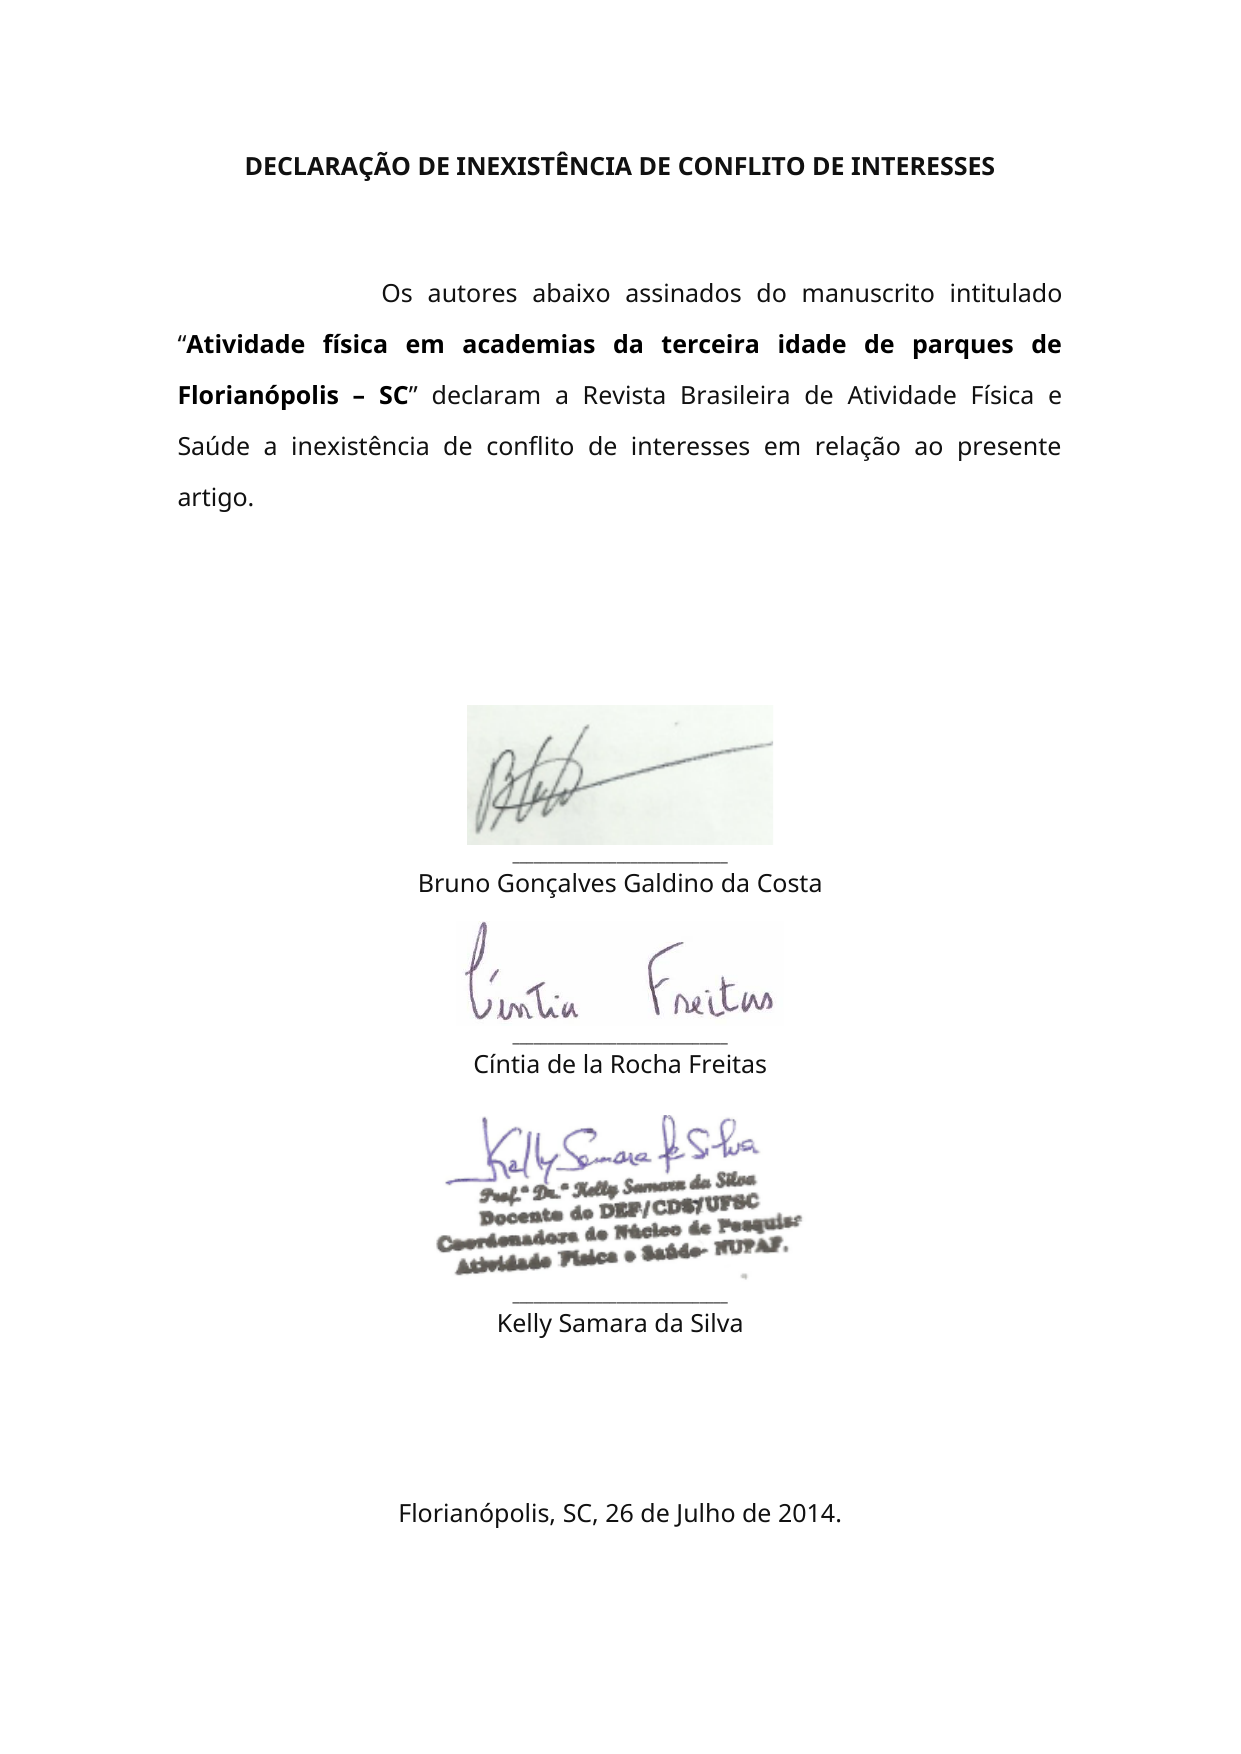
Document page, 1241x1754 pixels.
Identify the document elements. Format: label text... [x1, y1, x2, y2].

text Os autores abaixo assinados do manuscrito intitulado “Atividade física em academias da terceira idade de parques de Florianópolis – SC” declaram a Revista Brasileira de Atividade Física e Saúde a inexistência de conflito de interesses em relação ao presente artigo. [177, 276, 1063, 514]
text Cíntia de la Rocha Freitas [177, 1047, 1063, 1081]
picture [456, 921, 784, 1026]
text DECLARAÇÃO DE INEXISTÊNCIA DE CONFLITO DE INTERESSES [177, 148, 1063, 183]
text Kelly Samara da Silva [177, 1306, 1063, 1340]
text _______________________________ [177, 844, 1063, 866]
text _______________________________ [177, 1284, 1063, 1306]
text Bruno Gonçalves Galdino da Costa [177, 866, 1063, 900]
text _______________________________ [177, 1026, 1063, 1047]
text Florianópolis, SC, 26 de Julho de 2014. [177, 1495, 1063, 1529]
picture [467, 705, 774, 845]
